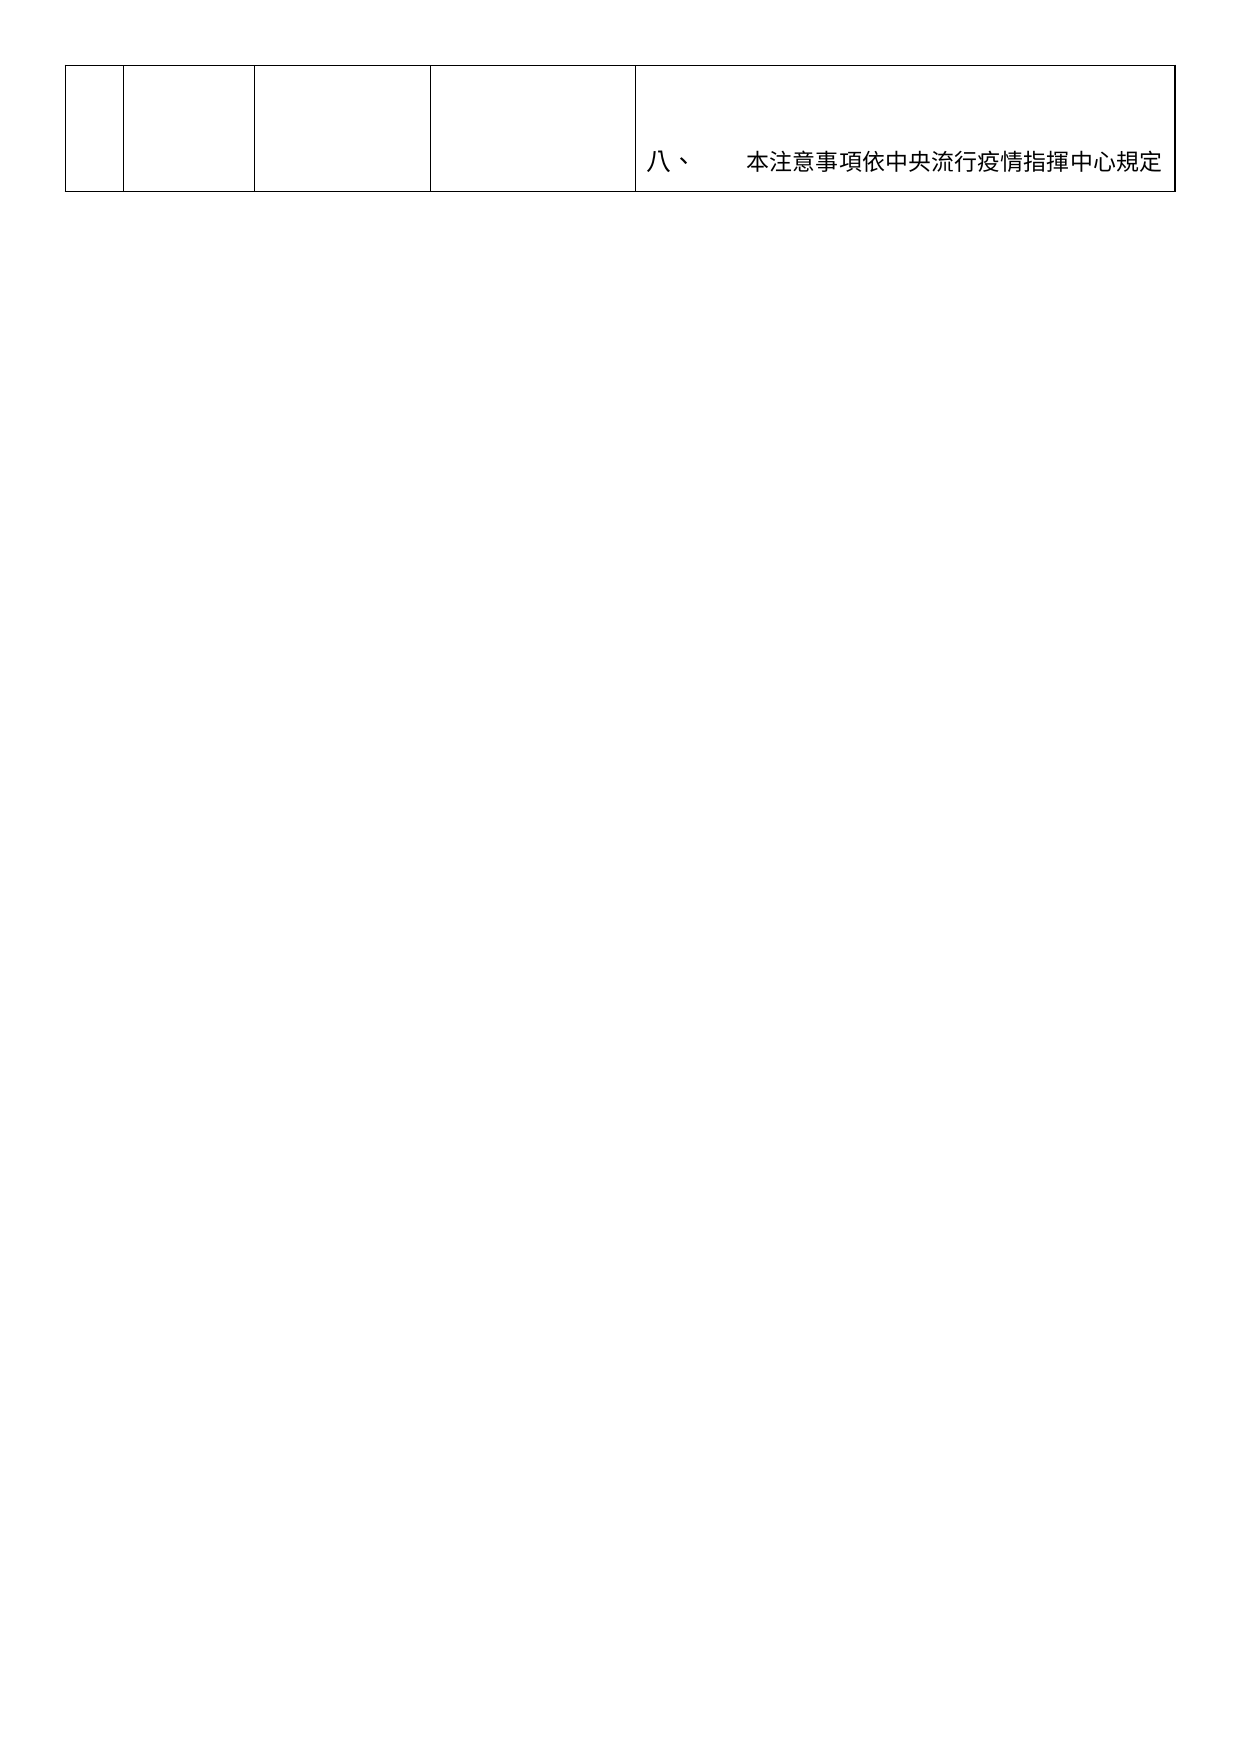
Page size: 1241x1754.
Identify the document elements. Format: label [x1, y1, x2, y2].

table_cell [66, 66, 123, 191]
table_cell [431, 66, 635, 191]
table_cell [255, 66, 430, 191]
table_cell [124, 66, 254, 191]
